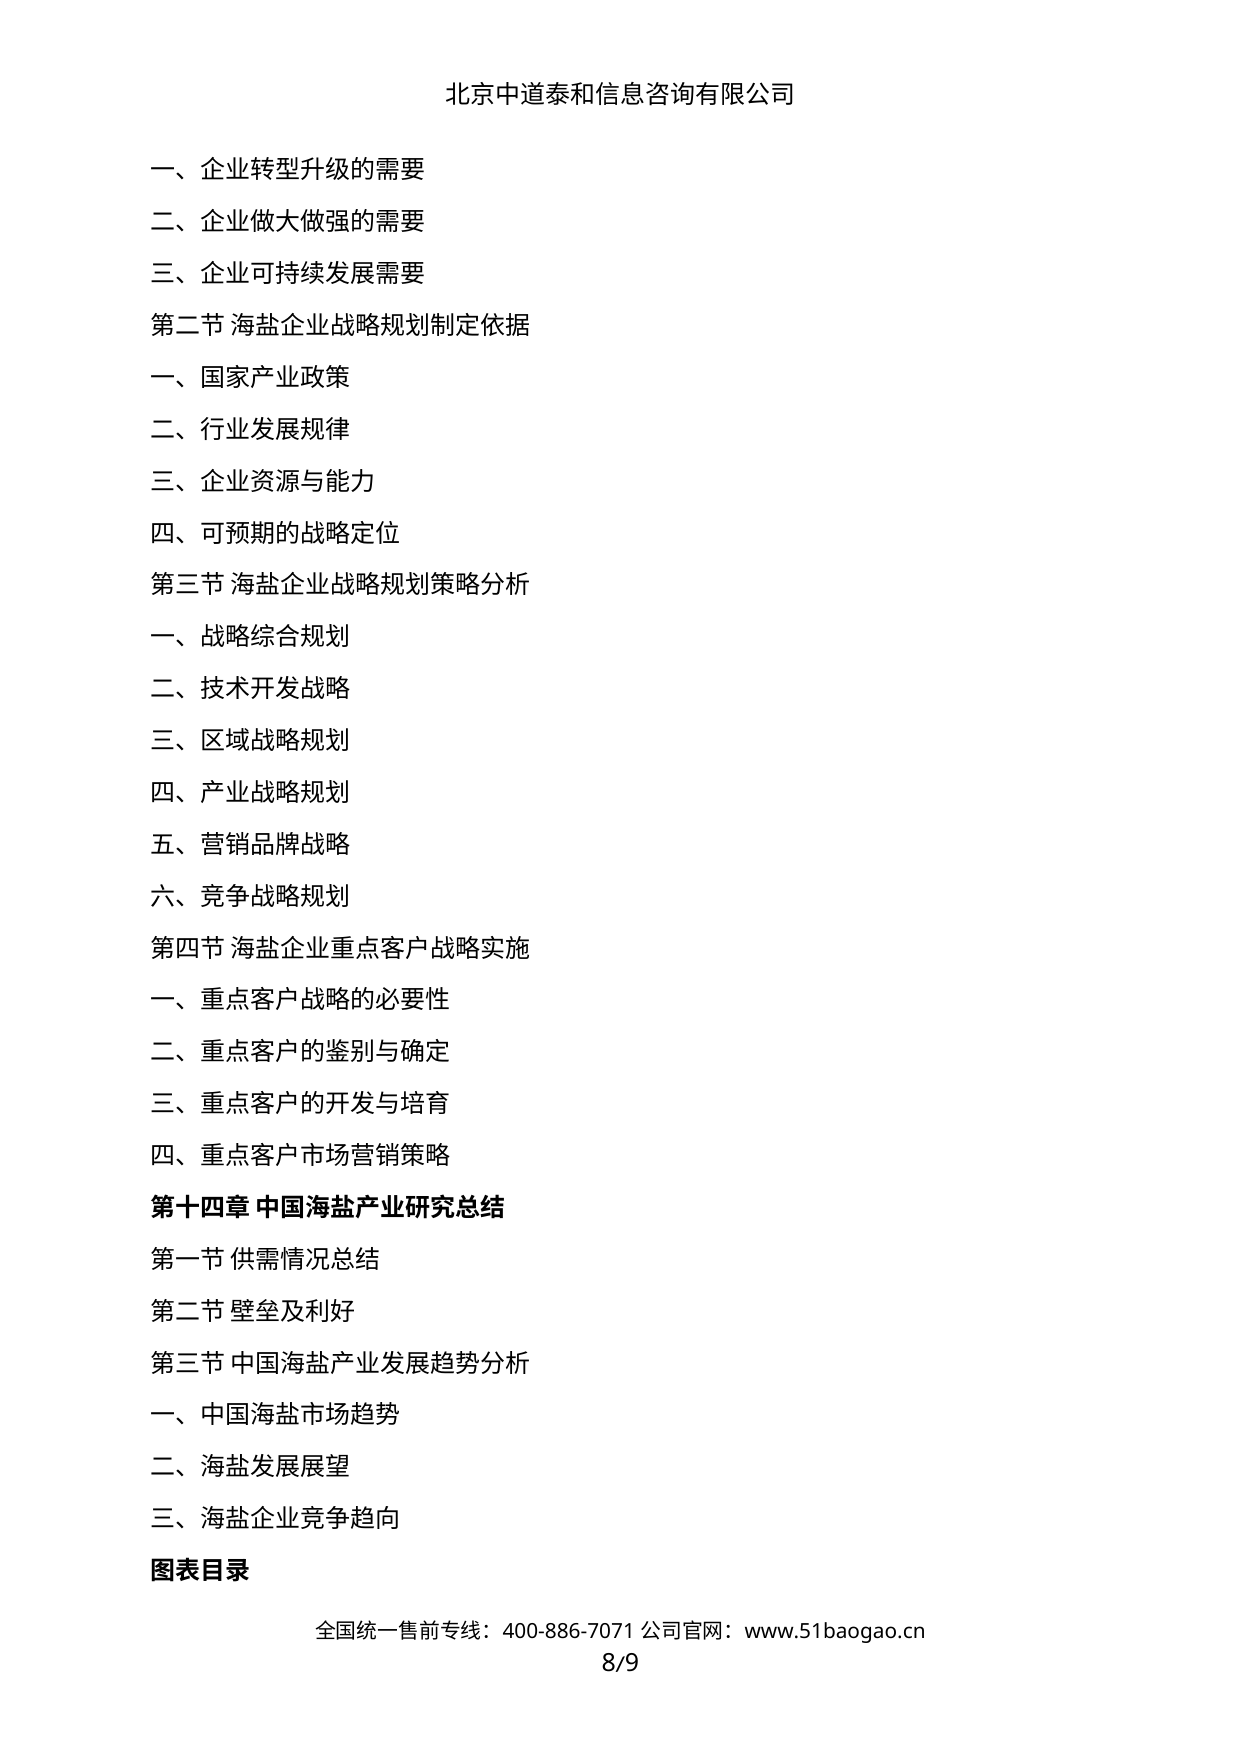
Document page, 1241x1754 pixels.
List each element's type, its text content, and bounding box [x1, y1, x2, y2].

text 四、产业战略规划 [150, 772, 1090, 809]
text 二、技术开发战略 [150, 669, 1090, 705]
text 六、竞争战略规划 [150, 876, 1090, 912]
text 三、企业可持续发展需要 [150, 254, 1090, 290]
text 二、重点客户的鉴别与确定 [150, 1032, 1090, 1068]
text 一、重点客户战略的必要性 [150, 980, 1090, 1016]
text 图表目录 [150, 1551, 1090, 1587]
text 一、战略综合规划 [150, 617, 1090, 653]
text 五、营销品牌战略 [150, 824, 1090, 861]
text 四、可预期的战略定位 [150, 513, 1090, 549]
text 第二节 海盐企业战略规划制定依据 [150, 306, 1090, 342]
text 一、企业转型升级的需要 [150, 150, 1090, 186]
text 第十四章 中国海盐产业研究总结 [150, 1187, 1090, 1224]
text 二、企业做大做强的需要 [150, 202, 1090, 238]
text 二、行业发展规律 [150, 409, 1090, 446]
text 三、企业资源与能力 [150, 461, 1090, 497]
text 二、海盐发展展望 [150, 1447, 1090, 1483]
text 一、中国海盐市场趋势 [150, 1395, 1090, 1431]
text 三、海盐企业竞争趋向 [150, 1499, 1090, 1535]
text 三、区域战略规划 [150, 721, 1090, 757]
text 四、重点客户市场营销策略 [150, 1136, 1090, 1172]
text 第三节 中国海盐产业发展趋势分析 [150, 1343, 1090, 1379]
text 三、重点客户的开发与培育 [150, 1084, 1090, 1120]
text 第三节 海盐企业战略规划策略分析 [150, 565, 1090, 601]
text 第一节 供需情况总结 [150, 1239, 1090, 1276]
text 第二节 壁垒及利好 [150, 1291, 1090, 1327]
text 一、国家产业政策 [150, 357, 1090, 394]
text 第四节 海盐企业重点客户战略实施 [150, 928, 1090, 964]
